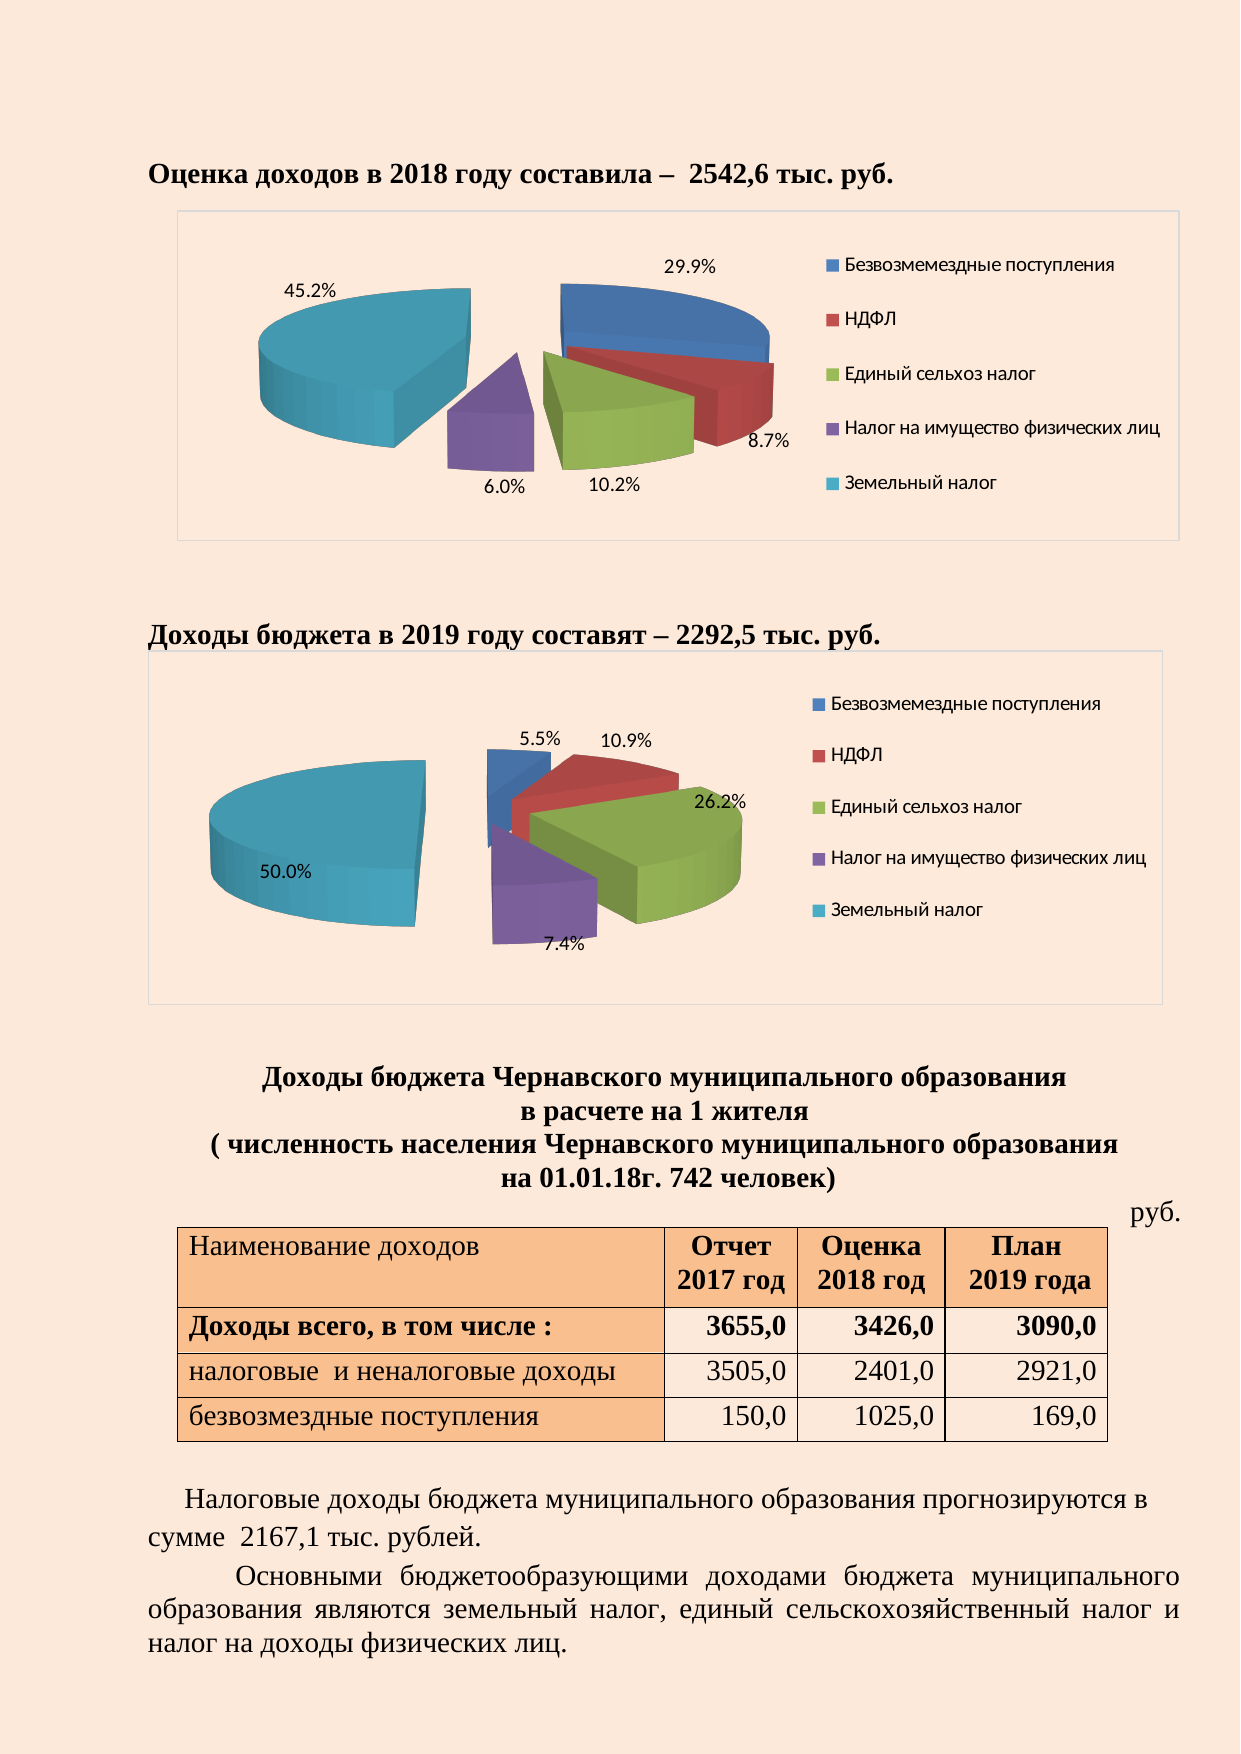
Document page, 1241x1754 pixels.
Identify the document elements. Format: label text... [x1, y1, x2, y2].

text Доходы бюджета Чернавского муниципального образования [148, 1059, 1181, 1093]
table_cell 1025,0 [798, 1398, 944, 1441]
table_header Оценка 2018 год [798, 1228, 944, 1307]
text Оценка доходов в 2018 году составила – 2542,6 тыс. руб. [148, 156, 1181, 189]
table_cell 2921,0 [946, 1354, 1107, 1397]
table_cell Доходы всего, в том числе : [178, 1308, 664, 1352]
table_cell безвозмездные поступления [178, 1398, 664, 1441]
table_cell 3426,0 [798, 1308, 944, 1352]
table_cell 150,0 [665, 1398, 797, 1441]
text Налоговые доходы бюджета муниципального образования прогнозируются в сумме 2167,1 тыс. рублей. [148, 1481, 1181, 1553]
table_cell налоговые и неналоговые доходы [178, 1354, 664, 1397]
table_header План 2019 года [946, 1228, 1107, 1307]
text руб. [148, 1194, 1181, 1227]
text Доходы бюджета в 2019 году составят – 2292,5 тыс. руб. [148, 617, 1181, 1005]
text на 01.01.18г. 742 человек) [148, 1160, 1181, 1194]
text Основными бюджетообразующими доходами бюджета муниципального образования являются земельный налог, единый сельскохозяйственный налог и налог на доходы физических лиц. [148, 1558, 1181, 1658]
table_cell 2401,0 [798, 1354, 944, 1397]
table_cell 3505,0 [665, 1354, 797, 1397]
text ( численность населения Чернавского муниципального образования [148, 1127, 1181, 1160]
table_cell 169,0 [946, 1398, 1107, 1441]
table_cell 3655,0 [665, 1308, 797, 1352]
text в расчете на 1 жителя [148, 1093, 1181, 1127]
table_cell 3090,0 [946, 1308, 1107, 1352]
table_header Отчет 2017 год [665, 1228, 797, 1307]
table_header Наименование доходов [178, 1228, 664, 1307]
